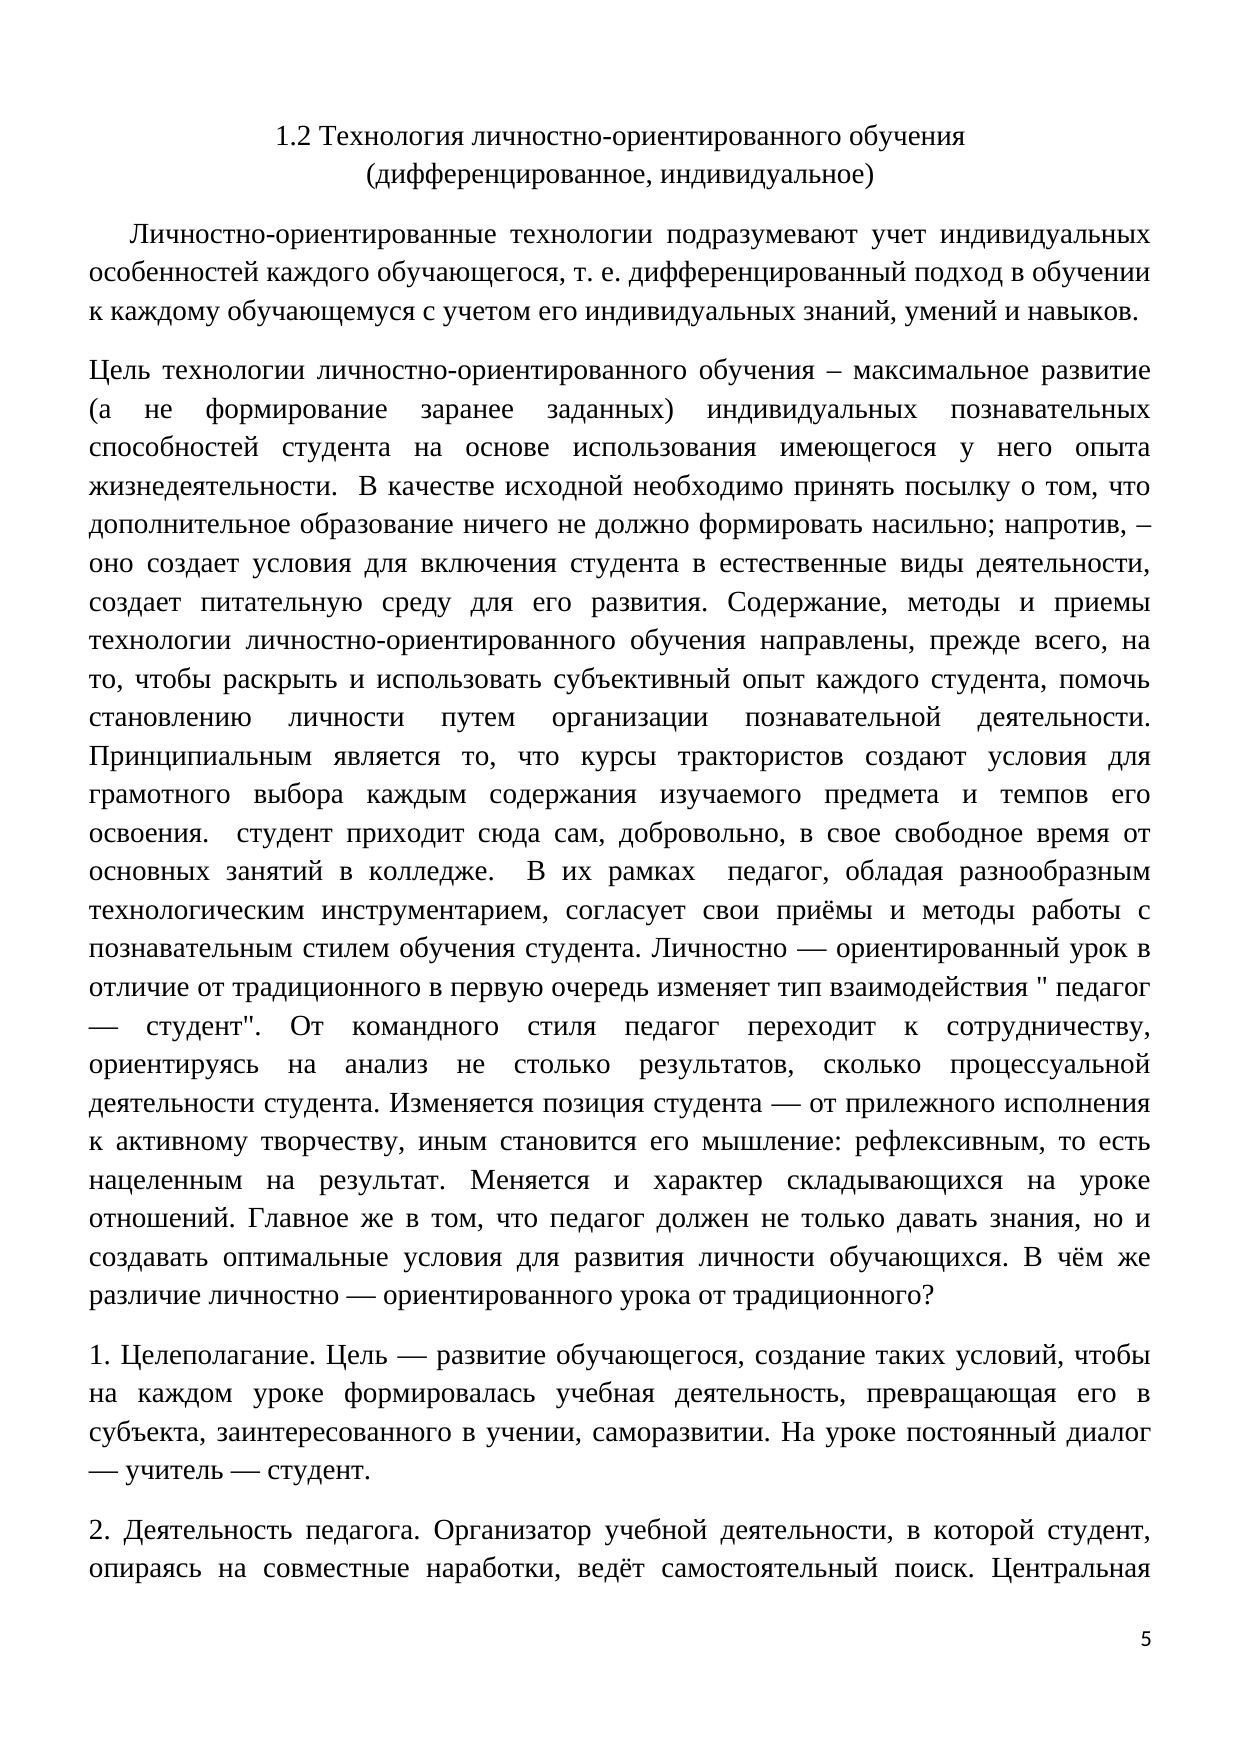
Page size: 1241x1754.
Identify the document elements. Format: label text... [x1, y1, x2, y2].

text 1.2 Технология личностно-ориентированного обучения (дифференцированное, индивидуальное) [89, 118, 1152, 190]
text Личностно-ориентированные технологии подразумевают учет индивидуальных особенностей каждого обучающегося, т. е. дифференцированный подход в обучении к каждому обучающемуся с учетом его индивидуальных знаний, умений и навыков. [89, 216, 1152, 327]
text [89, 1512, 1152, 1584]
text 1. Целеполагание. Цель — развитие обучающегося, создание таких условий, чтобы на каждом уроке формировалась учебная деятельность, превращающая его в субъекта, заинтересованного в учении, саморазвитии. На уроке постоянный диалог — учитель — студент. [89, 1337, 1152, 1486]
text Цель технологии личностно-ориентированного обучения – максимальное развитие (а не формирование заранее заданных) индивидуальных познавательных способностей студента на основе использования имеющегося у него опыта жизнедеятельности. В качестве исходной необходимо принять посылку о том, что дополнительное образование ничего не должно формировать насильно; напротив, – оно создает условия для включения студента в естественные виды деятельности, создает питательную среду для его развития. Содержание, методы и приемы технологии личностно-ориентированного обучения направлены, прежде всего, на то, чтобы раскрыть и использовать субъективный опыт каждого студента, помочь становлению личности путем организации познавательной деятельности. Принципиальным является то, что курсы трактористов создают условия для грамотного выбора каждым содержания изучаемого предмета и темпов его освоения. студент приходит сюда сам, добровольно, в свое свободное время от основных занятий в колледже. В их рамках педагог, обладая разнообразным технологическим инструментарием, согласует свои приёмы и методы работы с познавательным стилем обучения студента. Личностно — ориентированный урок в отличие от традиционного в первую очередь изменяет тип взаимодействия " педагог — студент". От командного стиля педагог переходит к сотрудничеству, ориентируясь на анализ не столько результатов, сколько процессуальной деятельности студента. Изменяется позиция студента — от прилежного исполнения к активному творчеству, иным становится его мышление: рефлексивным, то есть нацеленным на результат. Меняется и характер складывающихся на уроке отношений. Главное же в том, что педагог должен не только давать знания, но и создавать оптимальные условия для развития личности обучающихся. В чём же различие личностно — ориентированного урока от традиционного? [89, 352, 1152, 1311]
